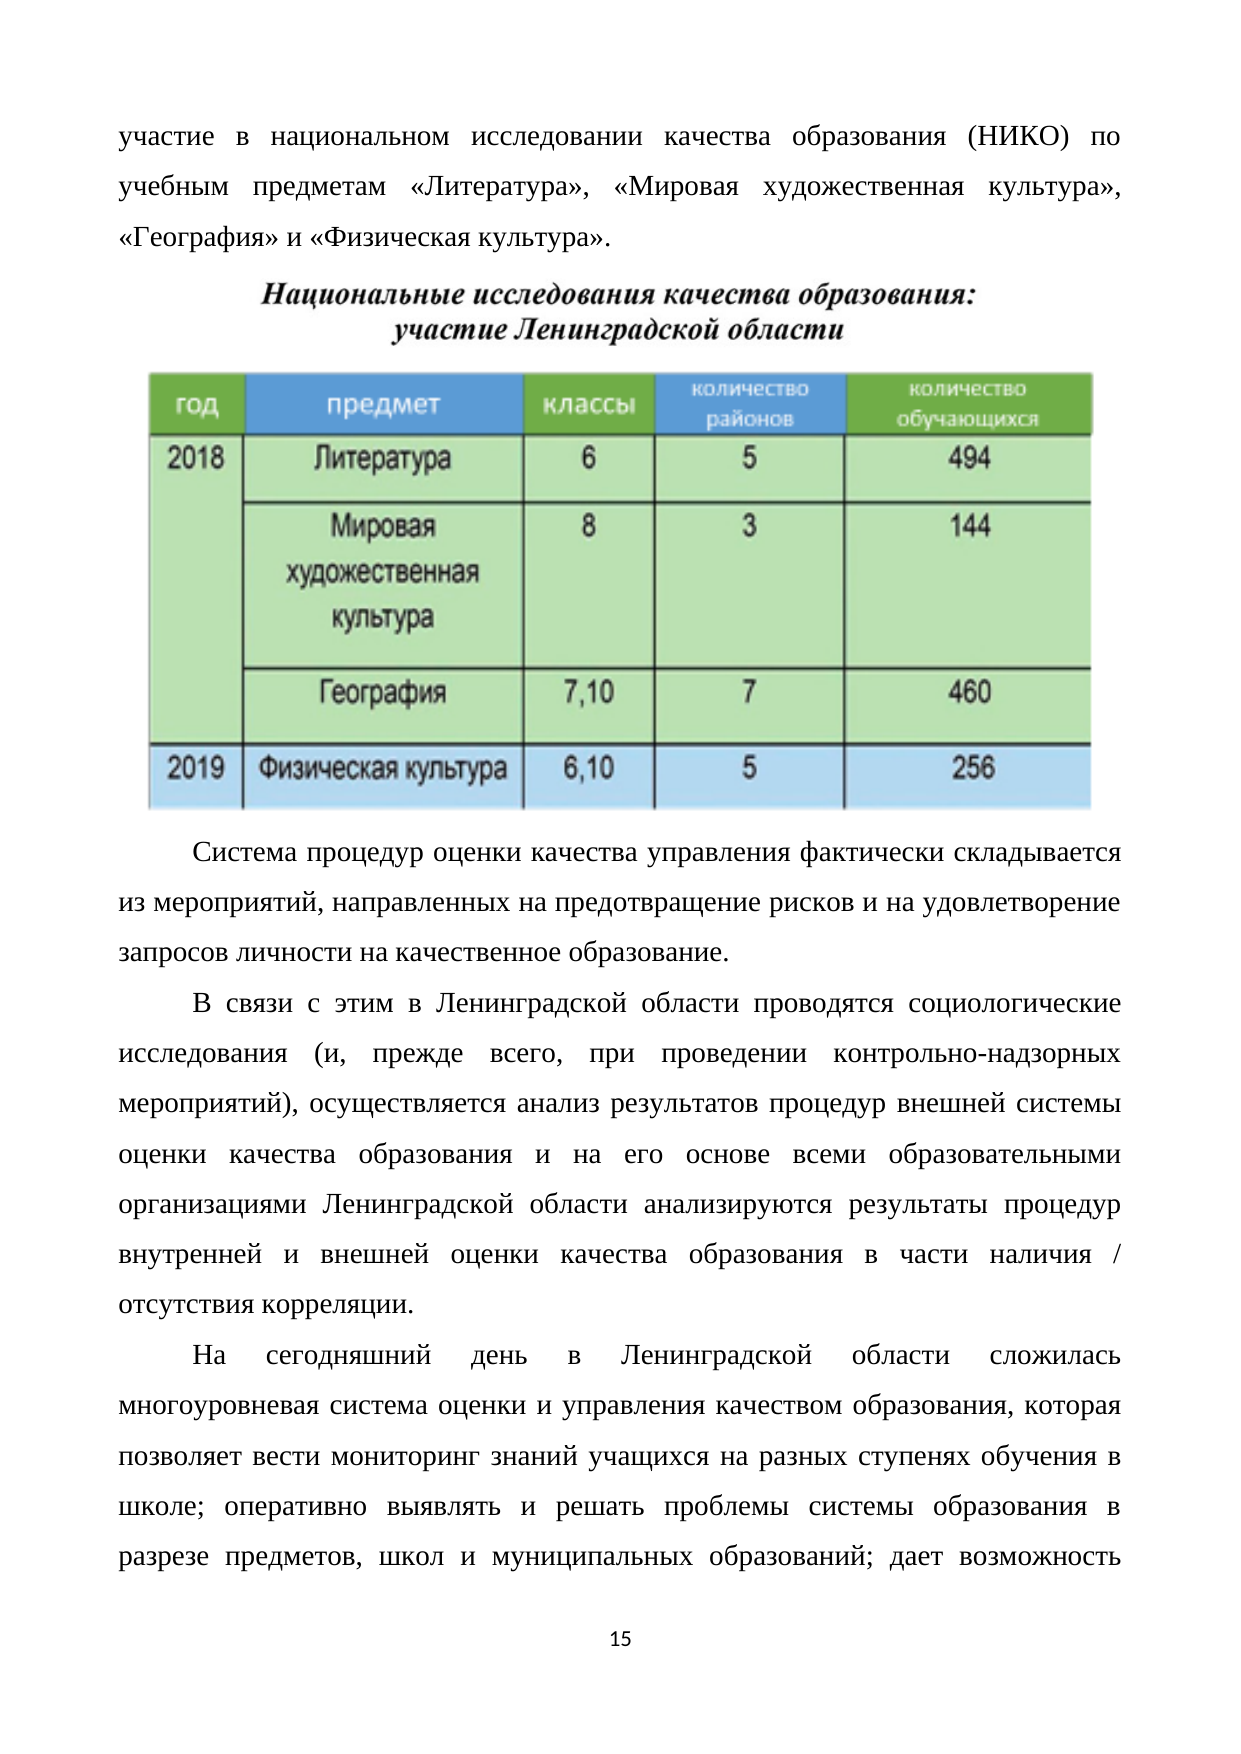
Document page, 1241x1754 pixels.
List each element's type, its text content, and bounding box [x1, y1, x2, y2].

text В связи с этим в Ленинградской области проводятся социологические исследования (и, прежде всего, при проведении контрольно-надзорных мероприятий), осуществляется анализ результатов процедур внешней системы оценки качества образования и на его основе всеми образовательными организациями Ленинградской области анализируются результаты процедур внутренней и внешней оценки качества образования в части наличия / отсутствия корреляции. [118, 985, 1122, 1320]
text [118, 1337, 1122, 1572]
picture [192, 269, 1057, 353]
text Система процедур оценки качества управления фактически складывается из мероприятий, направленных на предотвращение рисков и на удовлетворение запросов личности на качественное образование. [118, 834, 1122, 968]
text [118, 118, 1122, 252]
picture [137, 366, 1103, 820]
